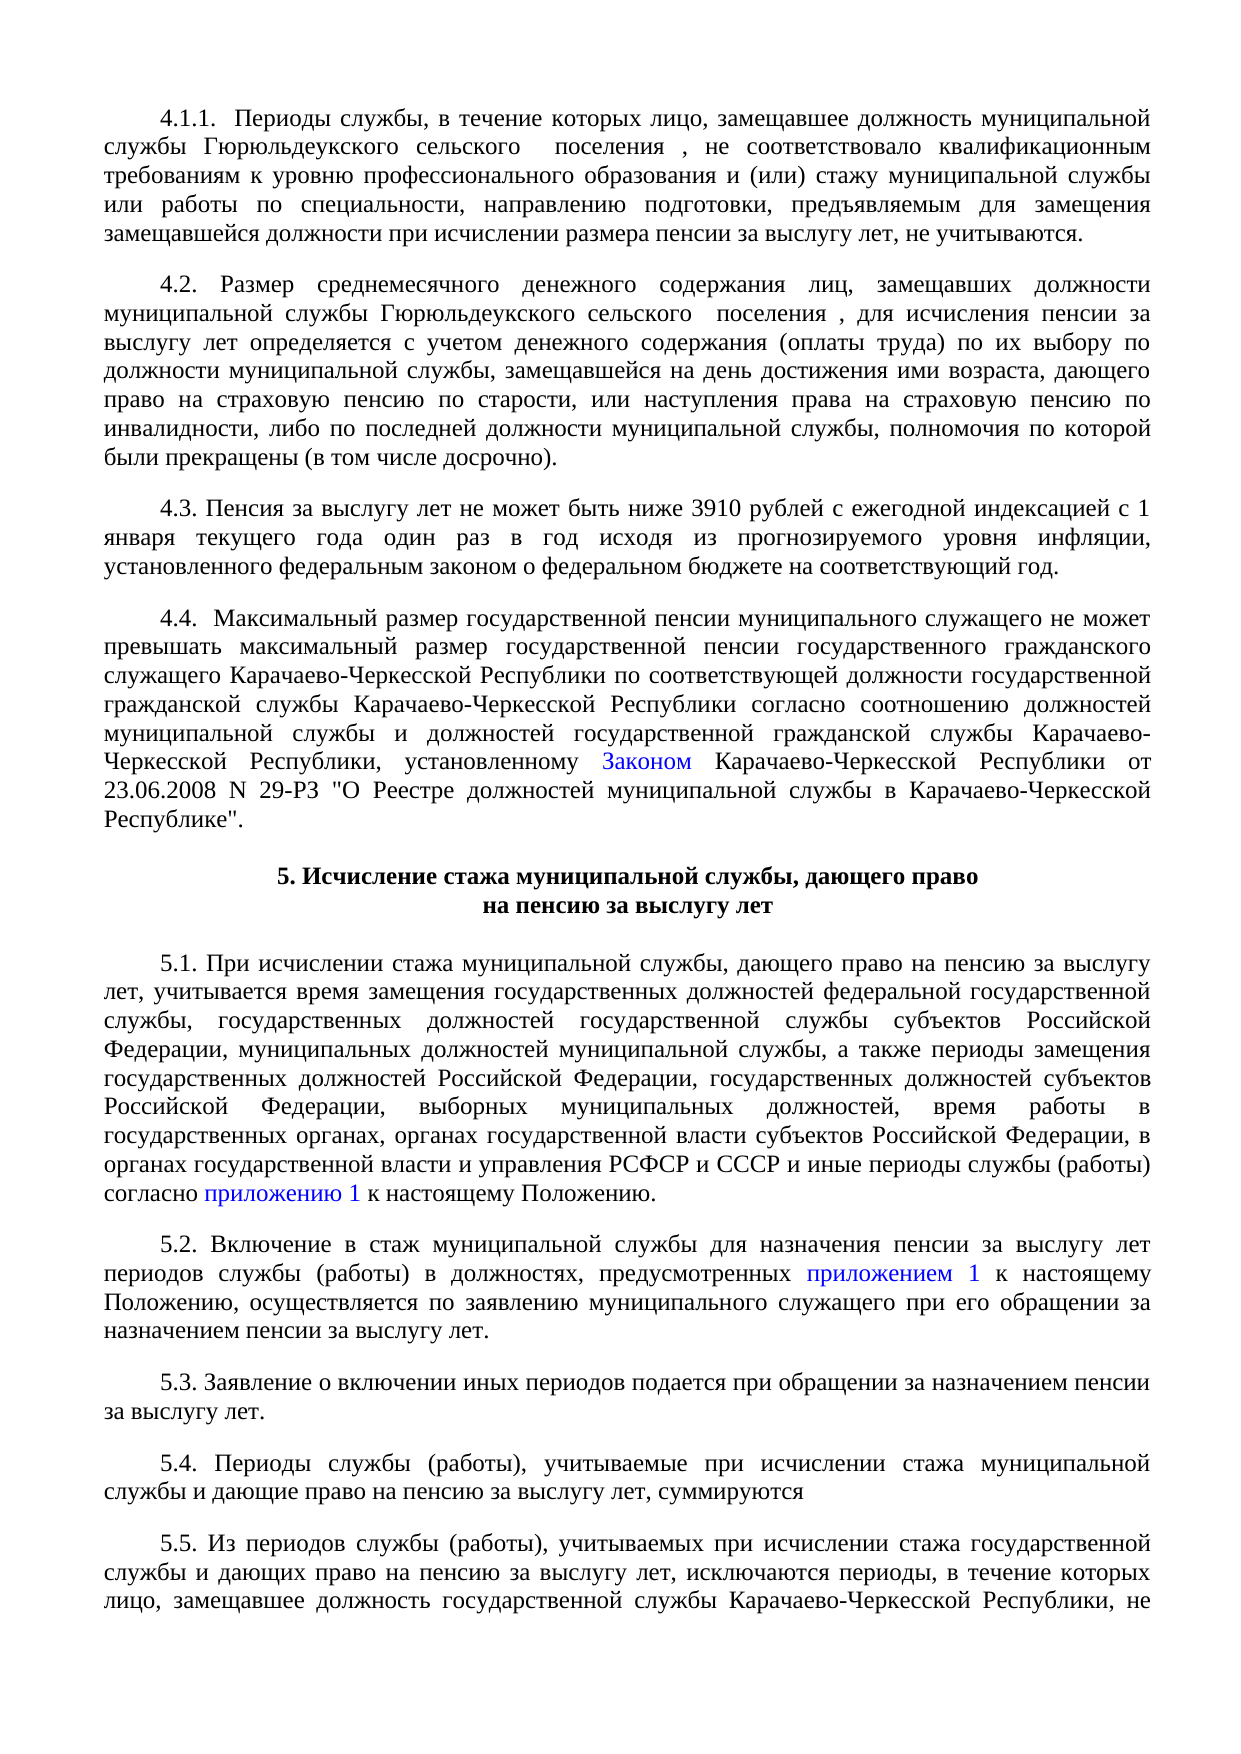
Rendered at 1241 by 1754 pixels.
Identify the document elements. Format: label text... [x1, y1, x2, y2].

text 4.4. Максимальный размер государственной пенсии муниципального служащего не может превышать максимальный размер государственной пенсии государственного гражданского служащего Карачаево-Черкесской Республики по соответствующей должности государственной гражданской службы Карачаево-Черкесской Республики согласно соотношению должностей муниципальной службы и должностей государственной гражданской службы Карачаево-Черкесской Республики, установленному Законом Карачаево-Черкесской Республики от 23.06.2008 N 29-РЗ "О Реестре должностей муниципальной службы в Карачаево-Черкесской Республике". [103, 603, 1152, 833]
text 5.4. Периоды службы (работы), учитываемые при исчислении стажа муниципальной службы и дающие право на пенсию за выслугу лет, суммируются [103, 1448, 1152, 1505]
text 4.1.1. Периоды службы, в течение которых лицо, замещавшее должность муниципальной службы Гюрюльдеукского сельского поселения , не соответствовало квалификационным требованиям к уровню профессионального образования и (или) стажу муниципальной службы или работы по специальности, направлению подготовки, предъявляемым для замещения замещавшейся должности при исчислении размера пенсии за выслугу лет, не учитываются. [103, 103, 1152, 246]
text 4.2. Размер среднемесячного денежного содержания лиц, замещавших должности муниципальной службы Гюрюльдеукского сельского поселения , для исчисления пенсии за выслугу лет определяется с учетом денежного содержания (оплаты труда) по их выбору по должности муниципальной службы, замещавшейся на день достижения ими возраста, дающего право на страховую пенсию по старости, или наступления права на страховую пенсию по инвалидности, либо по последней должности муниципальной службы, полномочия по которой были прекращены (в том числе досрочно). [103, 269, 1152, 471]
text 4.3. Пенсия за выслугу лет не может быть ниже 3910 рублей с ежегодной индексацией с 1 января текущего года один раз в год исходя из прогнозируемого уровня инфляции, установленного федеральным законом о федеральном бюджете на соответствующий год. [103, 493, 1152, 580]
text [103, 1528, 1152, 1614]
text 5.2. Включение в стаж муниципальной службы для назначения пенсии за выслугу лет периодов службы (работы) в должностях, предусмотренных приложением 1 к настоящему Положению, осуществляется по заявлению муниципального служащего при его обращении за назначением пенсии за выслугу лет. [103, 1229, 1152, 1344]
text 5.1. При исчислении стажа муниципальной службы, дающего право на пенсию за выслугу лет, учитывается время замещения государственных должностей федеральной государственной службы, государственных должностей государственной службы субъектов Российской Федерации, муниципальных должностей муниципальной службы, а также периоды замещения государственных должностей Российской Федерации, государственных должностей субъектов Российской Федерации, выборных муниципальных должностей, время работы в государственных органах, органах государственной власти субъектов Российской Федерации, в органах государственной власти и управления РСФСР и СССР и иные периоды службы (работы) согласно приложению 1 к настоящему Положению. [103, 948, 1152, 1206]
text 5.3. Заявление о включении иных периодов подается при обращении за назначением пенсии за выслугу лет. [103, 1367, 1152, 1425]
text 5. Исчисление стажа муниципальной службы, дающего право [103, 861, 1152, 890]
text на пенсию за выслугу лет [103, 890, 1152, 919]
